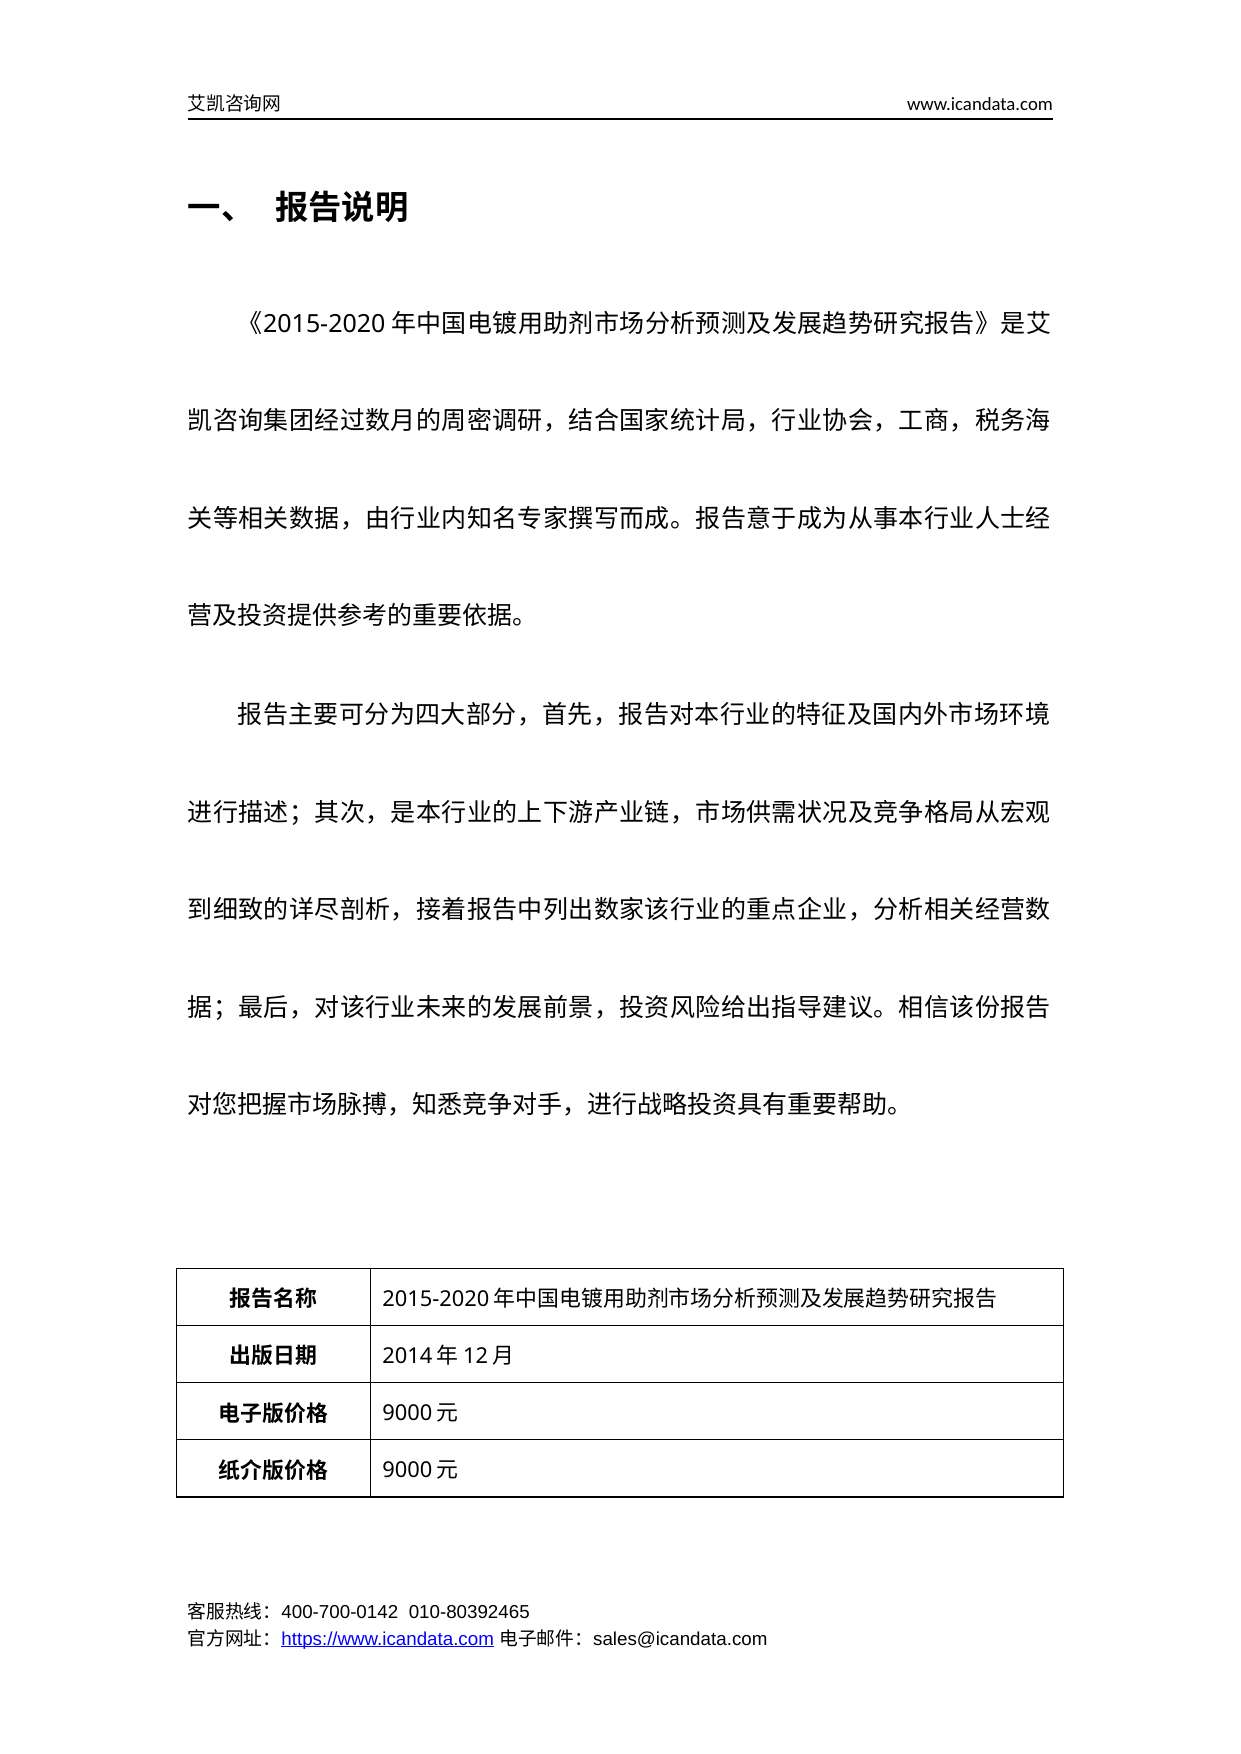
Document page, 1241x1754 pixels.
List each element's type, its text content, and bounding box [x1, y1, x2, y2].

text 《2015-2020年中国电镀用助剂市场分析预测及发展趋势研究报告》是艾凯咨询集团经过数月的周密调研，结合国家统计局，行业协会，工商，税务海关等相关数据，由行业内知名专家撰写而成。报告意于成为从事本行业人士经营及投资提供参考的重要依据。 [187, 289, 1053, 646]
subtitle 报告说明 [187, 172, 1053, 237]
table_header 2015-2020年中国电镀用助剂市场分析预测及发展趋势研究报告 [371, 1269, 1063, 1325]
text 报告主要可分为四大部分，首先，报告对本行业的特征及国内外市场环境进行描述；其次，是本行业的上下游产业链，市场供需状况及竞争格局从宏观到细致的详尽剖析，接着报告中列出数家该行业的重点企业，分析相关经营数据；最后，对该行业未来的发展前景，投资风险给出指导建议。相信该份报告对您把握市场脉搏，知悉竞争对手，进行战略投资具有重要帮助。 [187, 681, 1053, 1136]
table_cell 9000元 [371, 1440, 1063, 1496]
table_cell 出版日期 [177, 1326, 370, 1382]
table_cell 纸介版价格 [177, 1440, 370, 1496]
table_header 报告名称 [177, 1269, 370, 1325]
table_cell 电子版价格 [177, 1383, 370, 1439]
table_cell 9000元 [371, 1383, 1063, 1439]
table_cell 2014年12月 [371, 1326, 1063, 1382]
